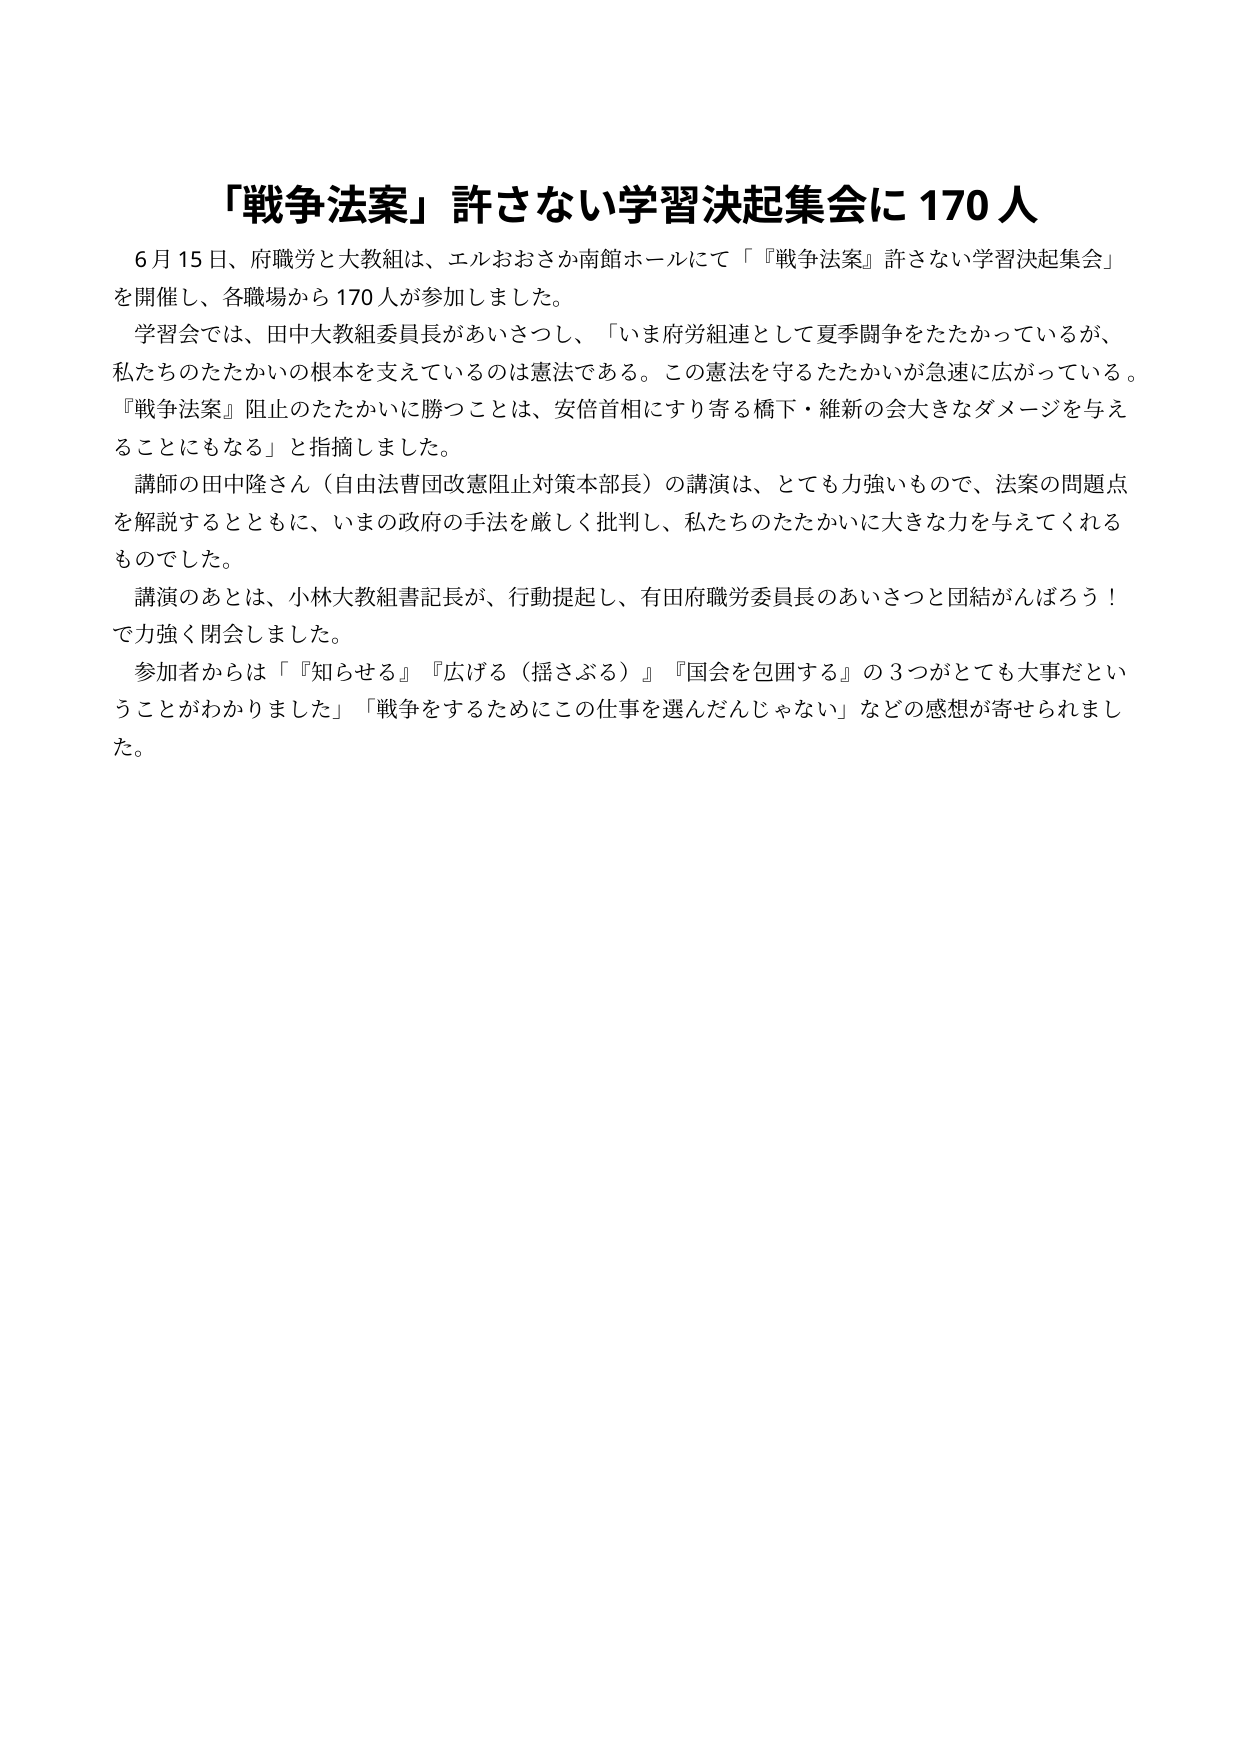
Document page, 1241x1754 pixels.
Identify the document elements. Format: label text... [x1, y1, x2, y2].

text 参加者からは「『知らせる』『広げる（揺さぶる）』『国会を包囲する』の３つがとても大事だということがわかりました」「戦争をするためにこの仕事を選んだんじゃない」などの感想が寄せられました。 [112, 652, 1128, 764]
text 講師の田中隆さん（自由法曹団改憲阻止対策本部長）の講演は、とても力強いもので、法案の問題点を解説するとともに、いまの政府の手法を厳しく批判し、私たちのたたかいに大きな力を与えてくれるものでした。 [112, 464, 1128, 577]
text 講演のあとは、小林大教組書記長が、行動提起し、有田府職労委員長のあいさつと団結がんばろう！で力強く閉会しました。 [112, 577, 1128, 652]
text 6月15日、府職労と大教組は、エルおおさか南館ホールにて「『戦争法案』許さない学習決起集会」を開催し、各職場から170人が参加しました。 [112, 239, 1128, 314]
text 学習会では、田中大教組委員長があいさつし、「いま府労組連として夏季闘争をたたかっているが、私たちのたたかいの根本を支えているのは憲法である。この憲法を守るたたかいが急速に広がっている。『戦争法案』阻止のたたかいに勝つことは、安倍首相にすり寄る橋下・維新の会大きなダメージを与えることにもなる」と指摘しました。 [112, 314, 1128, 464]
text 「戦争法案」許さない学習決起集会に170人 [112, 164, 1128, 239]
